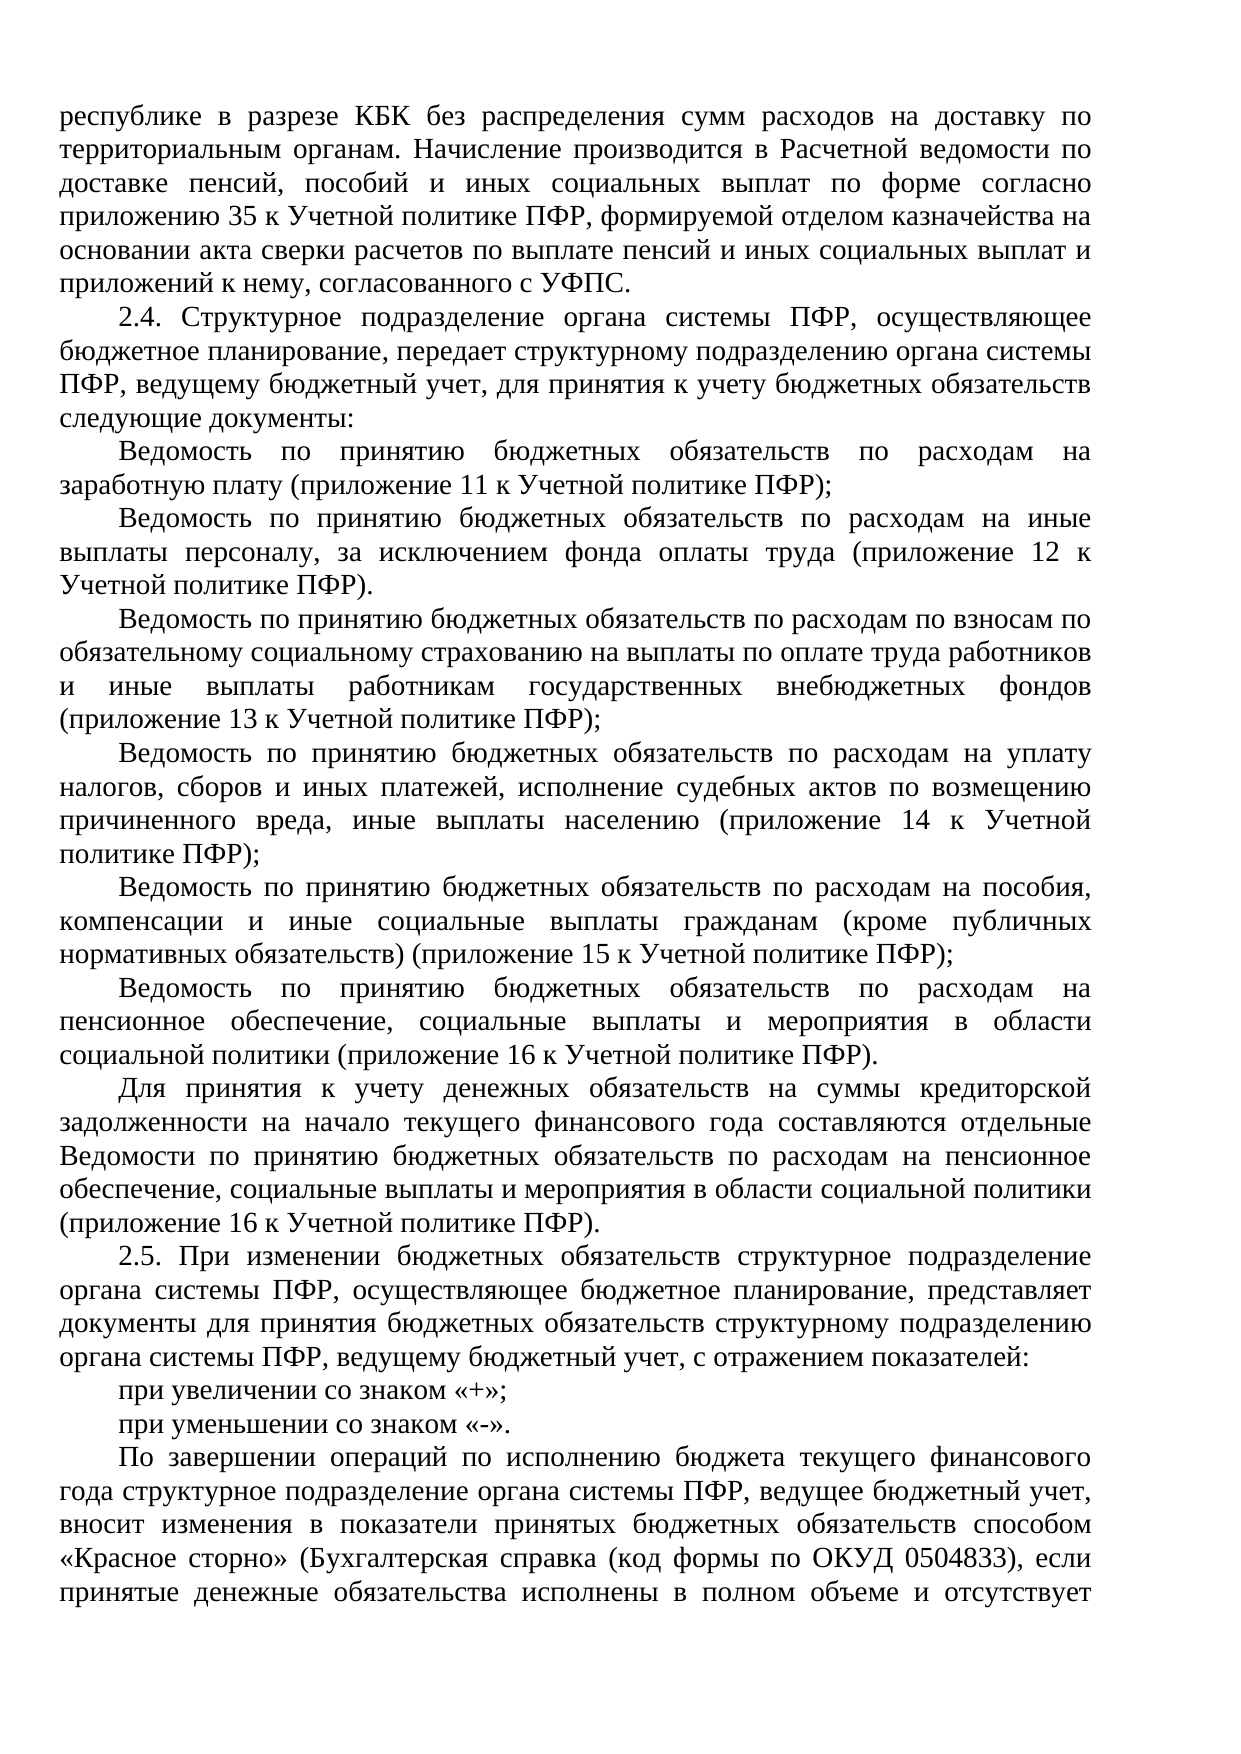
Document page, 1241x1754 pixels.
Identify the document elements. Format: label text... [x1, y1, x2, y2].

text Ведомость по принятию бюджетных обязательств по расходам по взносам по обязательному социальному страхованию на выплаты по оплате труда работников и иные выплаты работникам государственных внебюджетных фондов (приложение 13 к Учетной политике ПФР); [59, 601, 1092, 735]
text Ведомость по принятию бюджетных обязательств по расходам на пенсионное обеспечение, социальные выплаты и мероприятия в области социальной политики (приложение 16 к Учетной политике ПФР). [59, 970, 1092, 1071]
text 2.4. Структурное подразделение органа системы ПФР, осуществляющее бюджетное планирование, передает структурному подразделению органа системы ПФР, ведущему бюджетный учет, для принятия к учету бюджетных обязательств следующие документы: [59, 299, 1092, 433]
text Ведомость по принятию бюджетных обязательств по расходам на иные выплаты персоналу, за исключением фонда оплаты труда (приложение 12 к Учетной политике ПФР). [59, 500, 1092, 601]
text Ведомость по принятию бюджетных обязательств по расходам на пособия, компенсации и иные социальные выплаты гражданам (кроме публичных нормативных обязательств) (приложение 15 к Учетной политике ПФР); [59, 869, 1092, 970]
text при увеличении со знаком «+»; [59, 1372, 1092, 1406]
text Ведомость по принятию бюджетных обязательств по расходам на уплату налогов, сборов и иных платежей, исполнение судебных актов по возмещению причиненного вреда, иные выплаты населению (приложение 14 к Учетной политике ПФР); [59, 735, 1092, 869]
text 2.5. При изменении бюджетных обязательств структурное подразделение органа системы ПФР, осуществляющее бюджетное планирование, представляет документы для принятия бюджетных обязательств структурному подразделению органа системы ПФР, ведущему бюджетный учет, с отражением показателей: [59, 1238, 1092, 1372]
text Ведомость по принятию бюджетных обязательств по расходам на заработную плату (приложение 11 к Учетной политике ПФР); [59, 433, 1092, 500]
text при уменьшении со знаком «-». [59, 1406, 1092, 1439]
text Для принятия к учету денежных обязательств на суммы кредиторской задолженности на начало текущего финансового года составляются отдельные Ведомости по принятию бюджетных обязательств по расходам на пенсионное обеспечение, социальные выплаты и мероприятия в области социальной политики (приложение 16 к Учетной политике ПФР). [59, 1071, 1092, 1238]
